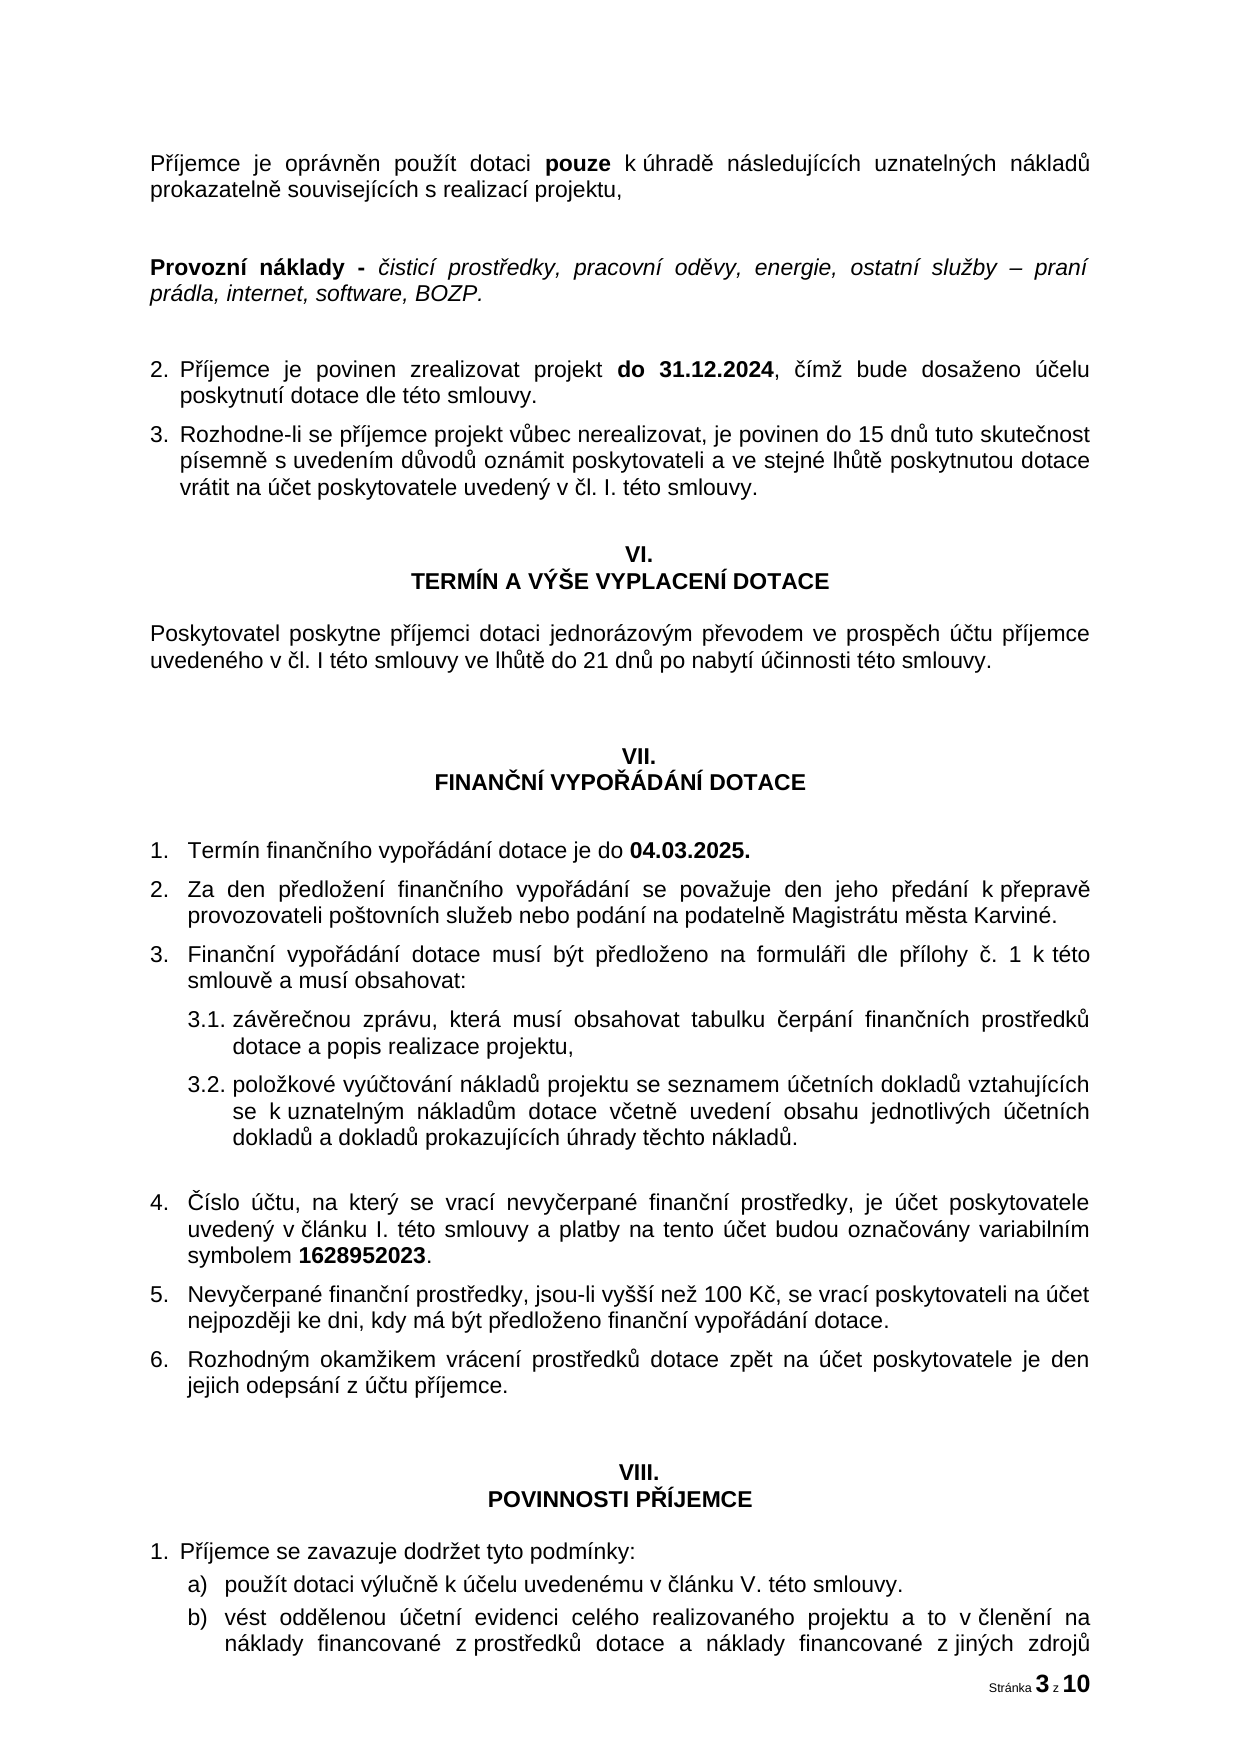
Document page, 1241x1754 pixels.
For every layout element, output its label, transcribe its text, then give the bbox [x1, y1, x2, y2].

list Finanční vypořádání dotace musí být předloženo na formuláři dle přílohy č. 1 k této smlouvě a musí obsahovat: [150, 941, 1090, 994]
list použít dotaci výlučně k účelu uvedenému v článku V. této smlouvy. [187, 1571, 1090, 1597]
text Poskytovatel poskytne příjemci dotaci jednorázovým převodem ve prospěch účtu příjemce uvedeného v čl. I této smlouvy ve lhůtě do 21 dnů po nabytí účinnosti této smlouvy. [150, 620, 1090, 673]
list Rozhodne-li se příjemce projekt vůbec nerealizovat, je povinen do 15 dnů tuto skutečnost písemně s uvedením důvodů oznámit poskytovateli a ve stejné lhůtě poskytnutou dotace vrátit na účet poskytovatele uvedený v čl. I. této smlouvy. [150, 421, 1090, 500]
text FINANČNÍ VYPOŘÁDÁNÍ DOTACE [150, 769, 1090, 796]
list Termín finančního vypořádání dotace je do 04.03.2025. [150, 837, 1090, 863]
text TERMÍN A VÝŠE VYPLACENÍ DOTACE [150, 568, 1090, 594]
list Nevyčerpané finanční prostředky, jsou-li vyšší než 100 Kč, se vrací poskytovateli na účet nejpozději ke dni, kdy má být předloženo finanční vypořádání dotace. [150, 1281, 1090, 1334]
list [187, 1603, 1090, 1656]
list Číslo účtu, na který se vrací nevyčerpané finanční prostředky, je účet poskytovatele uvedený v článku I. této smlouvy a platby na tento účet budou označovány variabilním symbolem 1628952023. [150, 1189, 1090, 1268]
text POVINNOSTI PŘÍJEMCE [150, 1486, 1090, 1512]
text Provozní náklady - čisticí prostředky, pracovní oděvy, energie, ostatní služby – praní prádla, internet, software, BOZP. [150, 254, 1090, 307]
list Za den předložení finančního vypořádání se považuje den jeho předání k přepravě provozovateli poštovních služeb nebo podání na podatelně Magistrátu města Karviné. [150, 876, 1090, 928]
list Rozhodným okamžikem vrácení prostředků dotace zpět na účet poskytovatele je den jejich odepsání z účtu příjemce. [150, 1346, 1090, 1399]
text VII. [187, 743, 1090, 769]
list položkové vyúčtování nákladů projektu se seznamem účetních dokladů vztahujících se k uznatelným nákladům dotace včetně uvedení obsahu jednotlivých účetních dokladů a dokladů prokazujících úhrady těchto nákladů. [187, 1071, 1090, 1151]
text VIII. [187, 1459, 1090, 1486]
text Příjemce je oprávněn použít dotaci pouze k úhradě následujících uznatelných nákladů prokazatelně souvisejících s realizací projektu, [150, 150, 1090, 203]
text VI. [187, 541, 1090, 568]
list Příjemce je povinen zrealizovat projekt do 31.12.2024, čímž bude dosaženo účelu poskytnutí dotace dle této smlouvy. [150, 356, 1090, 408]
list Příjemce se zavazuje dodržet tyto podmínky: [150, 1538, 1090, 1565]
list závěrečnou zprávu, která musí obsahovat tabulku čerpání finančních prostředků dotace a popis realizace projektu, [187, 1006, 1090, 1059]
